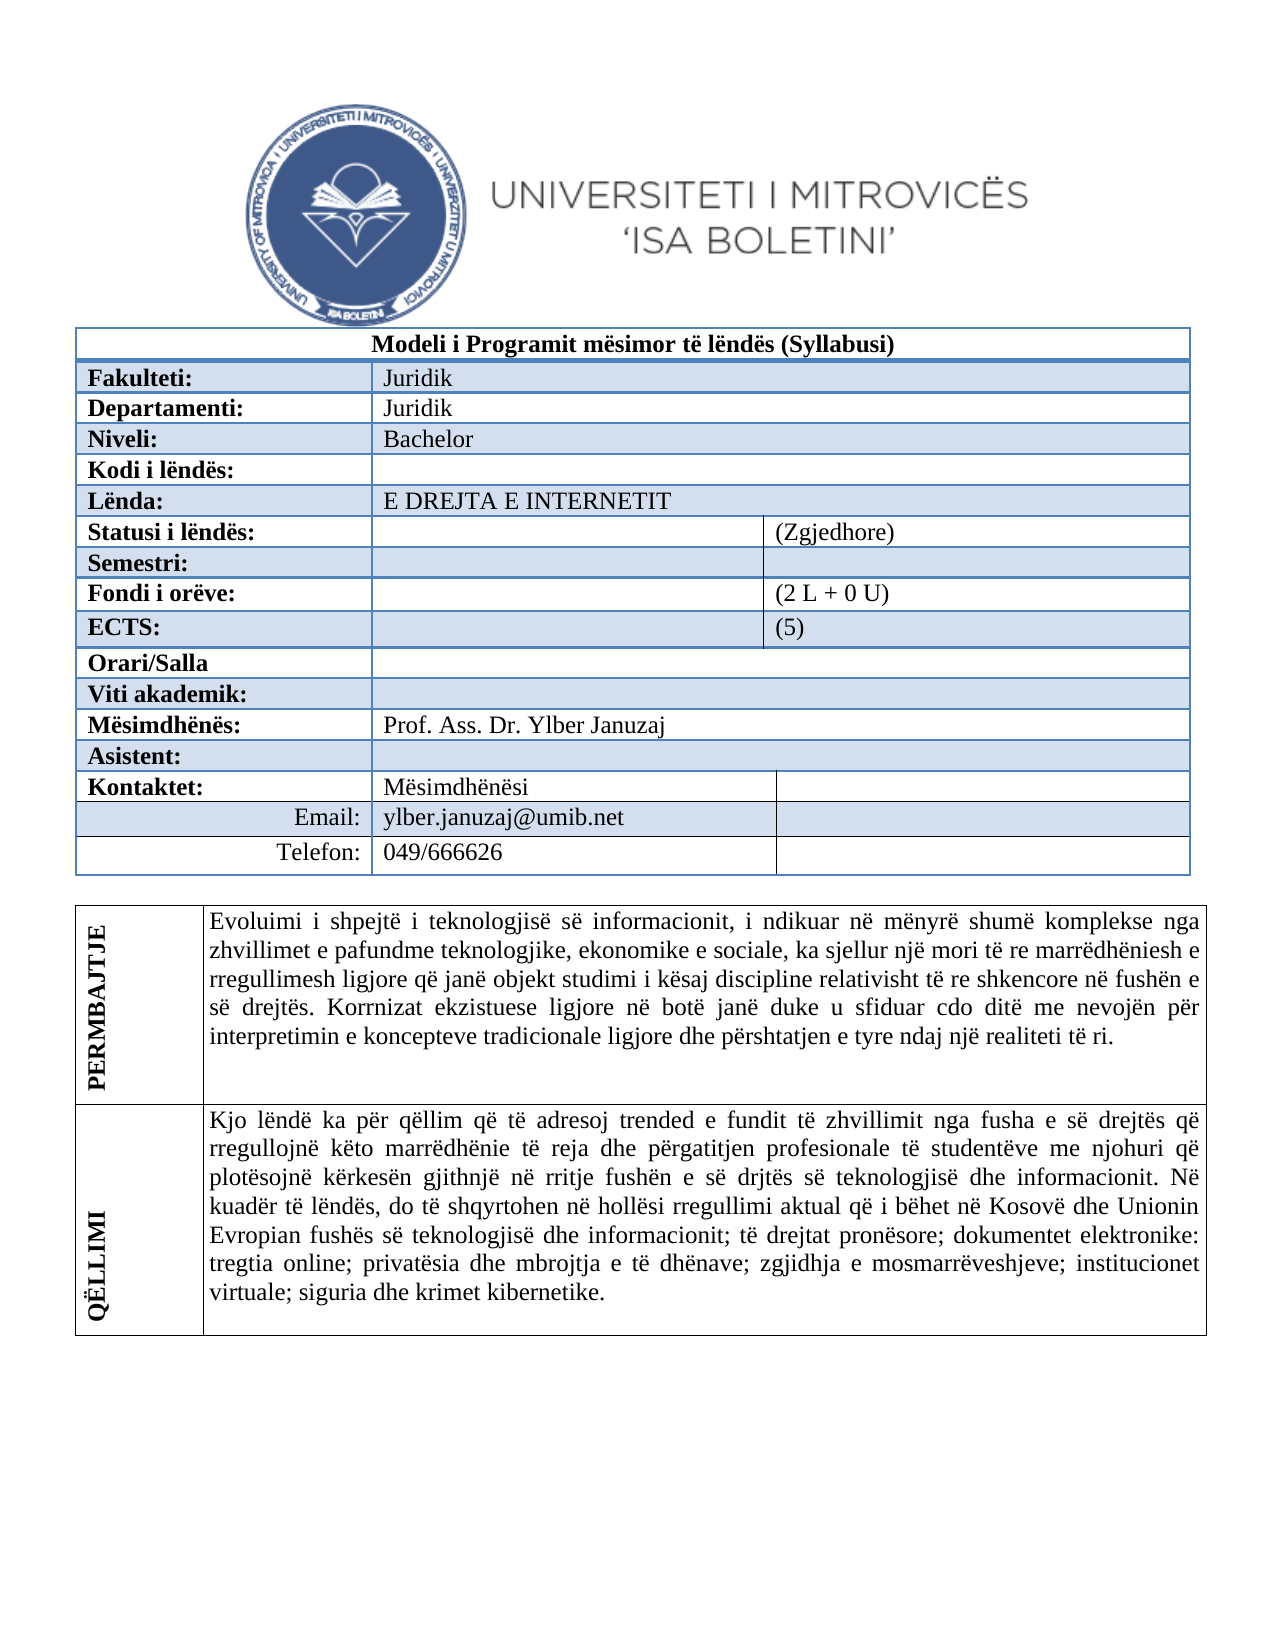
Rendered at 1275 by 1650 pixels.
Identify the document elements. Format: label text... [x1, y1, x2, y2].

table_header Modeli i Programit mësimor të lëndës (Syllabusi) [77, 329, 1189, 358]
table_cell ylber.januzaj@umib.net [373, 802, 776, 836]
table_cell Mësimdhënësi [373, 772, 776, 801]
table_cell [373, 517, 763, 546]
table_cell [373, 649, 1189, 677]
table_cell (Zgjedhore) [764, 517, 1189, 546]
table_cell (5) [764, 612, 1189, 646]
table_cell Fakulteti: [77, 363, 371, 391]
table_cell Lënda: [77, 486, 371, 515]
table_cell [373, 612, 763, 646]
table_cell Juridik [373, 394, 1189, 422]
table_cell Bachelor [373, 424, 1189, 453]
table_cell [777, 802, 1189, 836]
table_cell Orari/Salla [77, 649, 371, 677]
table_cell Kjo lëndë ka për qëllim që të adresoj trended e fundit të zhvillimit nga fusha e së drejtës që rregullojnë këto marrëdhënie të reja dhe përgatitjen profesionale të studentëve me njohuri që plotësojnë kërkesën gjithnjë në rritje fushën e së drjtës së teknologjisë dhe informacionit. Në kuadër të lëndës, do të shqyrtohen në hollësi rregullimi aktual që i bëhet në Kosovë dhe Unionin Evropian fushës së teknologjisë dhe informacionit; të drejtat pronësore; dokumentet elektronike: tregtia online; privatësia dhe mbrojtja e të dhënave; zgjidhja e mosmarrëveshjeve; institucionet virtuale; siguria dhe krimet kibernetike. [204, 1105, 1206, 1335]
table_cell Semestri: [77, 548, 371, 576]
table_cell Telefon: [77, 837, 371, 874]
table_cell Niveli: [77, 424, 371, 453]
table_cell [373, 741, 1189, 770]
table_cell Statusi i lëndës: [77, 517, 371, 546]
table_cell [777, 837, 1189, 874]
table_cell [373, 455, 1189, 484]
table_header Evoluimi i shpejtë i teknologjisë së informacionit, i ndikuar në mënyrë shumë komplekse nga zhvillimet e pafundme teknologjike, ekonomike e sociale, ka sjellur një mori të re marrëdhëniesh e rregullimesh ligjore që janë objekt studimi i kësaj discipline relativisht të re shkencore në fushën e së drejtës. Korrnizat ekzistuese ligjore në botë janë duke u sfiduar cdo ditë me nevojën për interpretimin e koncepteve tradicionale ligjore dhe përshtatjen e tyre ndaj një realiteti të ri. [204, 906, 1206, 1104]
table_cell (2 L + 0 U) [764, 579, 1189, 610]
table_cell [373, 548, 763, 576]
table_cell Fondi i orëve: [77, 579, 371, 610]
table_cell Asistent: [77, 741, 371, 770]
table_cell Email: [77, 802, 371, 836]
table_cell [777, 772, 1189, 801]
table_cell E DREJTA E INTERNETIT [373, 486, 1189, 515]
table_cell Mësimdhënës: [77, 710, 371, 739]
table_cell Viti akademik: [77, 679, 371, 708]
table_cell [373, 579, 763, 610]
table_cell Departamenti: [77, 394, 371, 422]
table_cell [764, 548, 1189, 576]
table_cell Juridik [373, 363, 1189, 391]
table_header PERMBAJTJE [76, 906, 203, 1104]
table_cell QËLLIMI [76, 1105, 203, 1335]
table_cell Prof. Ass. Dr. Ylber Januzaj [373, 710, 1189, 739]
table_cell [373, 679, 1189, 708]
table_cell Kontaktet: [77, 772, 371, 801]
table_cell ECTS: [77, 612, 371, 646]
table_cell 049/666626 [373, 837, 776, 874]
table_cell Kodi i lëndës: [77, 455, 371, 484]
picture [245, 103, 1030, 327]
